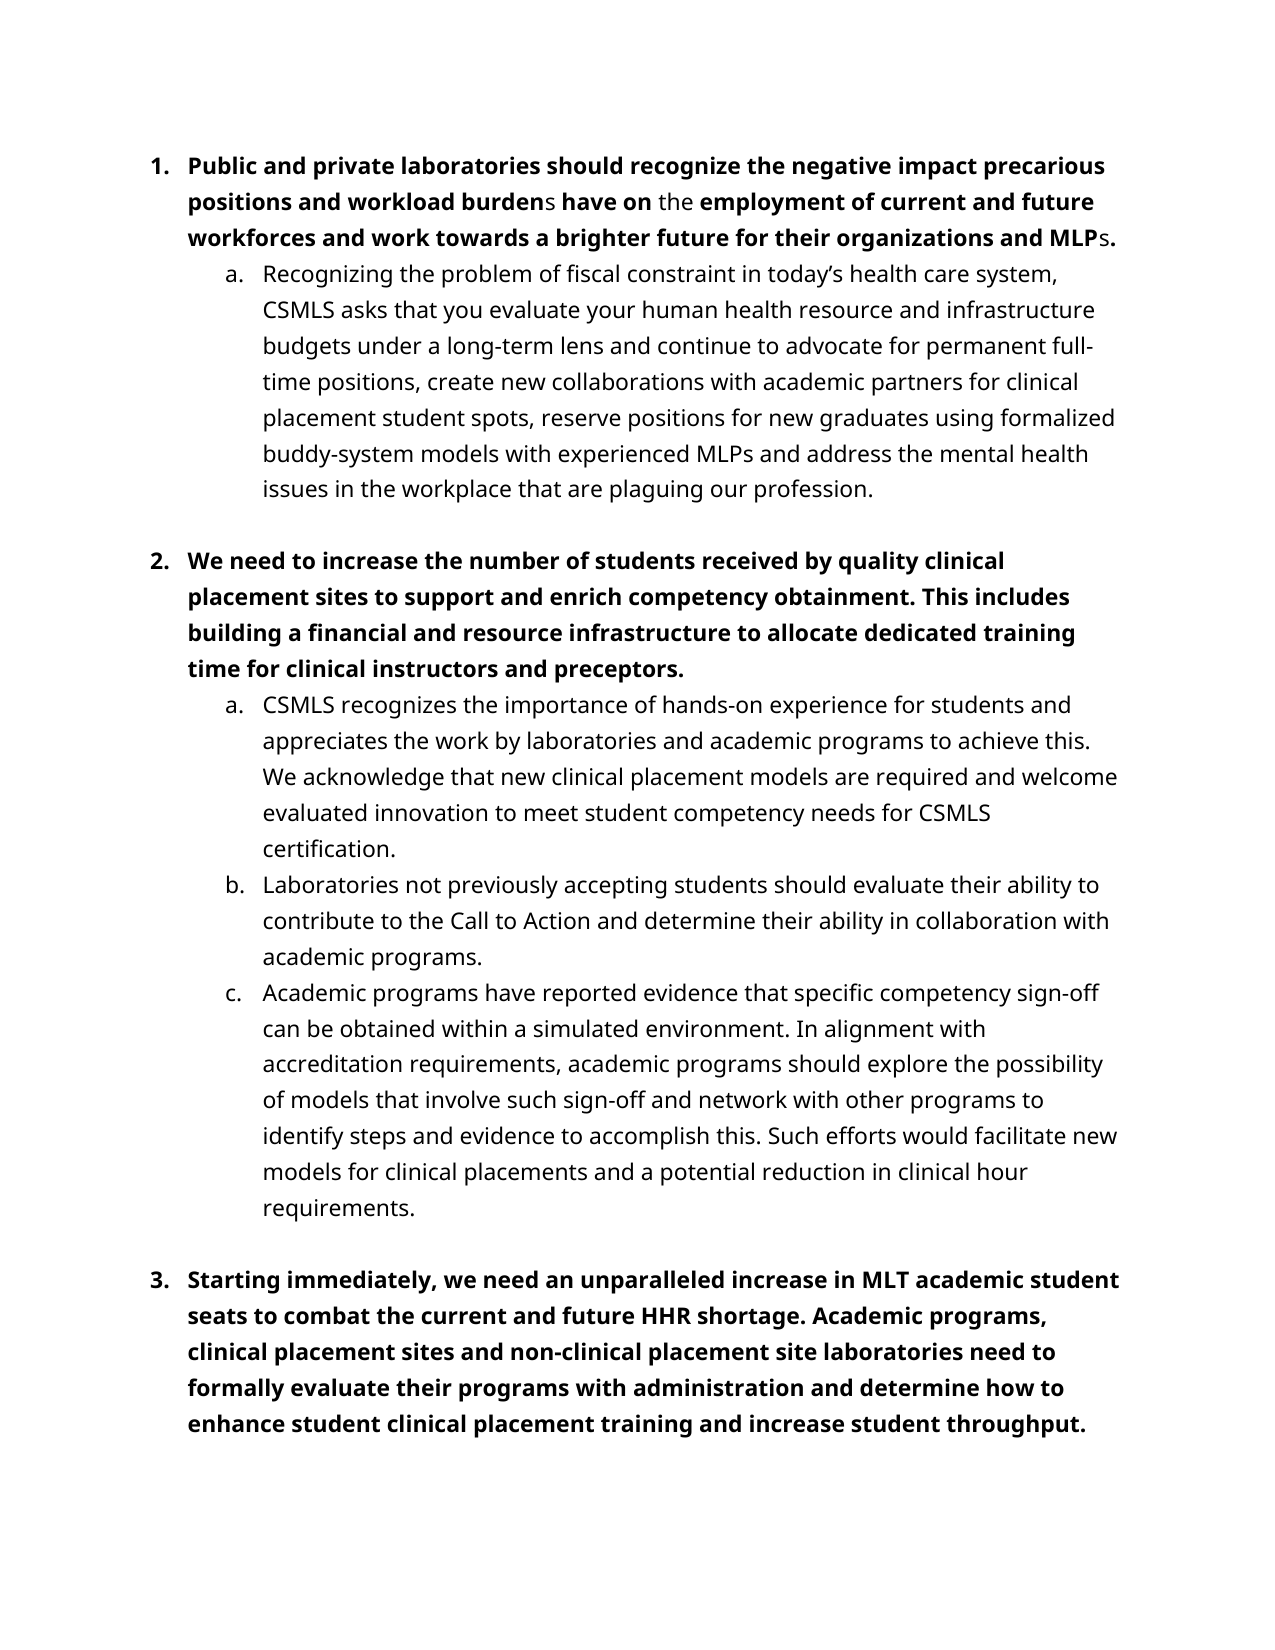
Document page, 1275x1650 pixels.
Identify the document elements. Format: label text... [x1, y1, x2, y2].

list Academic programs have reported evidence that specific competency sign-off can be obtained within a simulated environment. In alignment with accreditation requirements, academic programs should explore the possibility of models that involve such sign-off and network with other programs to identify steps and evidence to accomplish this. Such efforts would facilitate new models for clinical placements and a potential reduction in clinical hour requirements. [225, 977, 1125, 1223]
list CSMLS recognizes the importance of hands-on experience for students and appreciates the work by laboratories and academic programs to achieve this. We acknowledge that new clinical placement models are required and welcome evaluated innovation to meet student competency needs for CSMLS certification. [225, 689, 1125, 864]
list Public and private laboratories should recognize the negative impact precarious positions and workload burdens have on the employment of current and future workforces and work towards a brighter future for their organizations and MLPs. [150, 150, 1125, 253]
list Recognizing the problem of fiscal constraint in today’s health care system, CSMLS asks that you evaluate your human health resource and infrastructure budgets under a long-term lens and continue to advocate for permanent full-time positions, create new collaborations with academic partners for clinical placement student spots, reserve positions for new graduates using formalized buddy-system models with experienced MLPs and address the mental health issues in the workplace that are plaguing our profession. [225, 258, 1125, 505]
list Laboratories not previously accepting students should evaluate their ability to contribute to the Call to Action and determine their ability in collaboration with academic programs. [225, 869, 1125, 972]
list Starting immediately, we need an unparalleled increase in MLT academic student seats to combat the current and future HHR shortage. Academic programs, clinical placement sites and non-clinical placement site laboratories need to formally evaluate their programs with administration and determine how to enhance student clinical placement training and increase student throughput. [150, 1264, 1125, 1439]
list We need to increase the number of students received by quality clinical placement sites to support and enrich competency obtainment. This includes building a financial and resource infrastructure to allocate dedicated training time for clinical instructors and preceptors. [150, 545, 1125, 684]
